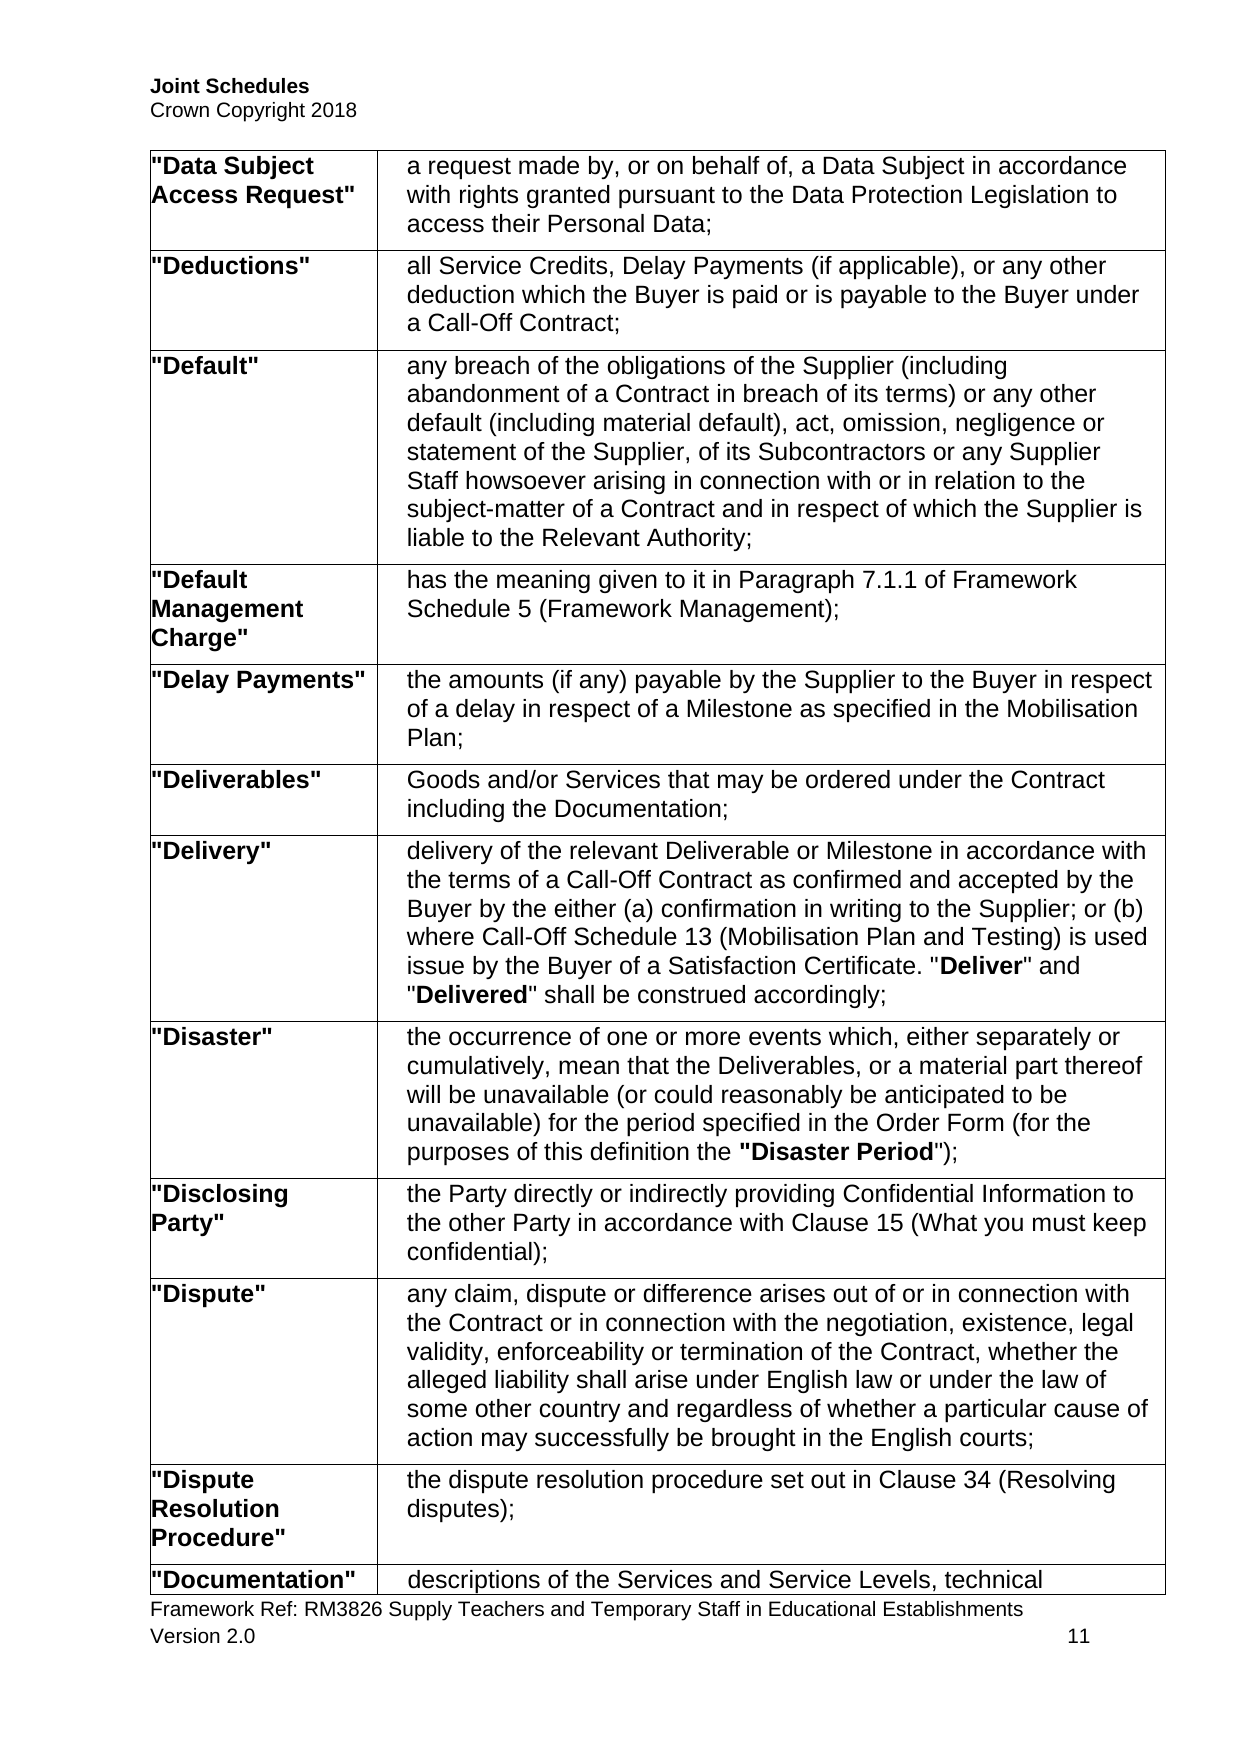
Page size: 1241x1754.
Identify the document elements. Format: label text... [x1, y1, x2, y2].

table_cell the Party directly or indirectly providing Confidential Information to the other Party in accordance with Clause 15 (What you must keep confidential); [378, 1179, 1165, 1278]
table_cell "Disaster" [151, 1022, 377, 1178]
table_cell the occurrence of one or more events which, either separately or cumulatively, mean that the Deliverables, or a material part thereof will be unavailable (or could reasonably be anticipated to be unavailable) for the period specified in the Order Form (for the purposes of this definition the "Disaster Period"); [378, 1022, 1165, 1178]
table_cell "Dispute Resolution Procedure" [151, 1465, 377, 1564]
table_cell "Delivery" [151, 836, 377, 1021]
table_cell delivery of the relevant Deliverable or Milestone in accordance with the terms of a Call-Off Contract as confirmed and accepted by the Buyer by the either (a) confirmation in writing to the Supplier; or (b) where Call-Off Schedule 13 (Mobilisation Plan and Testing) is used issue by the Buyer of a Satisfaction Certificate. "Deliver" and "Delivered" shall be construed accordingly; [378, 836, 1165, 1021]
table_cell has the meaning given to it in Paragraph 7.1.1 of Framework Schedule 5 (Framework Management); [378, 565, 1165, 664]
table_cell "Documentation" [151, 1565, 377, 1594]
table_cell "Dispute" [151, 1279, 377, 1464]
table_cell Goods and/or Services that may be ordered under the Contract including the Documentation; [378, 765, 1165, 835]
table_cell "Deductions" [151, 251, 377, 349]
table_cell the dispute resolution procedure set out in Clause 34 (Resolving disputes); [378, 1465, 1165, 1564]
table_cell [378, 1565, 1165, 1594]
table_cell a request made by, or on behalf of, a Data Subject in accordance with rights granted pursuant to the Data Protection Legislation to access their Personal Data; [378, 151, 1165, 250]
table_cell any breach of the obligations of the Supplier (including abandonment of a Contract in breach of its terms) or any other default (including material default), act, omission, negligence or statement of the Supplier, of its Subcontractors or any Supplier Staff howsoever arising in connection with or in relation to the subject-matter of a Contract and in respect of which the Supplier is liable to the Relevant Authority; [378, 351, 1165, 564]
table_cell any claim, dispute or difference arises out of or in connection with the Contract or in connection with the negotiation, existence, legal validity, enforceability or termination of the Contract, whether the alleged liability shall arise under English law or under the law of some other country and regardless of whether a particular cause of action may successfully be brought in the English courts; [378, 1279, 1165, 1464]
table_cell "Deliverables" [151, 765, 377, 835]
table_cell "Disclosing Party" [151, 1179, 377, 1278]
table_cell "Default Management Charge" [151, 565, 377, 664]
table_cell all Service Credits, Delay Payments (if applicable), or any other deduction which the Buyer is paid or is payable to the Buyer under a Call-Off Contract; [378, 251, 1165, 349]
table_cell "Default" [151, 351, 377, 564]
table_cell the amounts (if any) payable by the Supplier to the Buyer in respect of a delay in respect of a Milestone as specified in the Mobilisation Plan; [378, 665, 1165, 764]
table_cell "Data Subject Access Request" [151, 151, 377, 250]
table_cell "Delay Payments" [151, 665, 377, 764]
